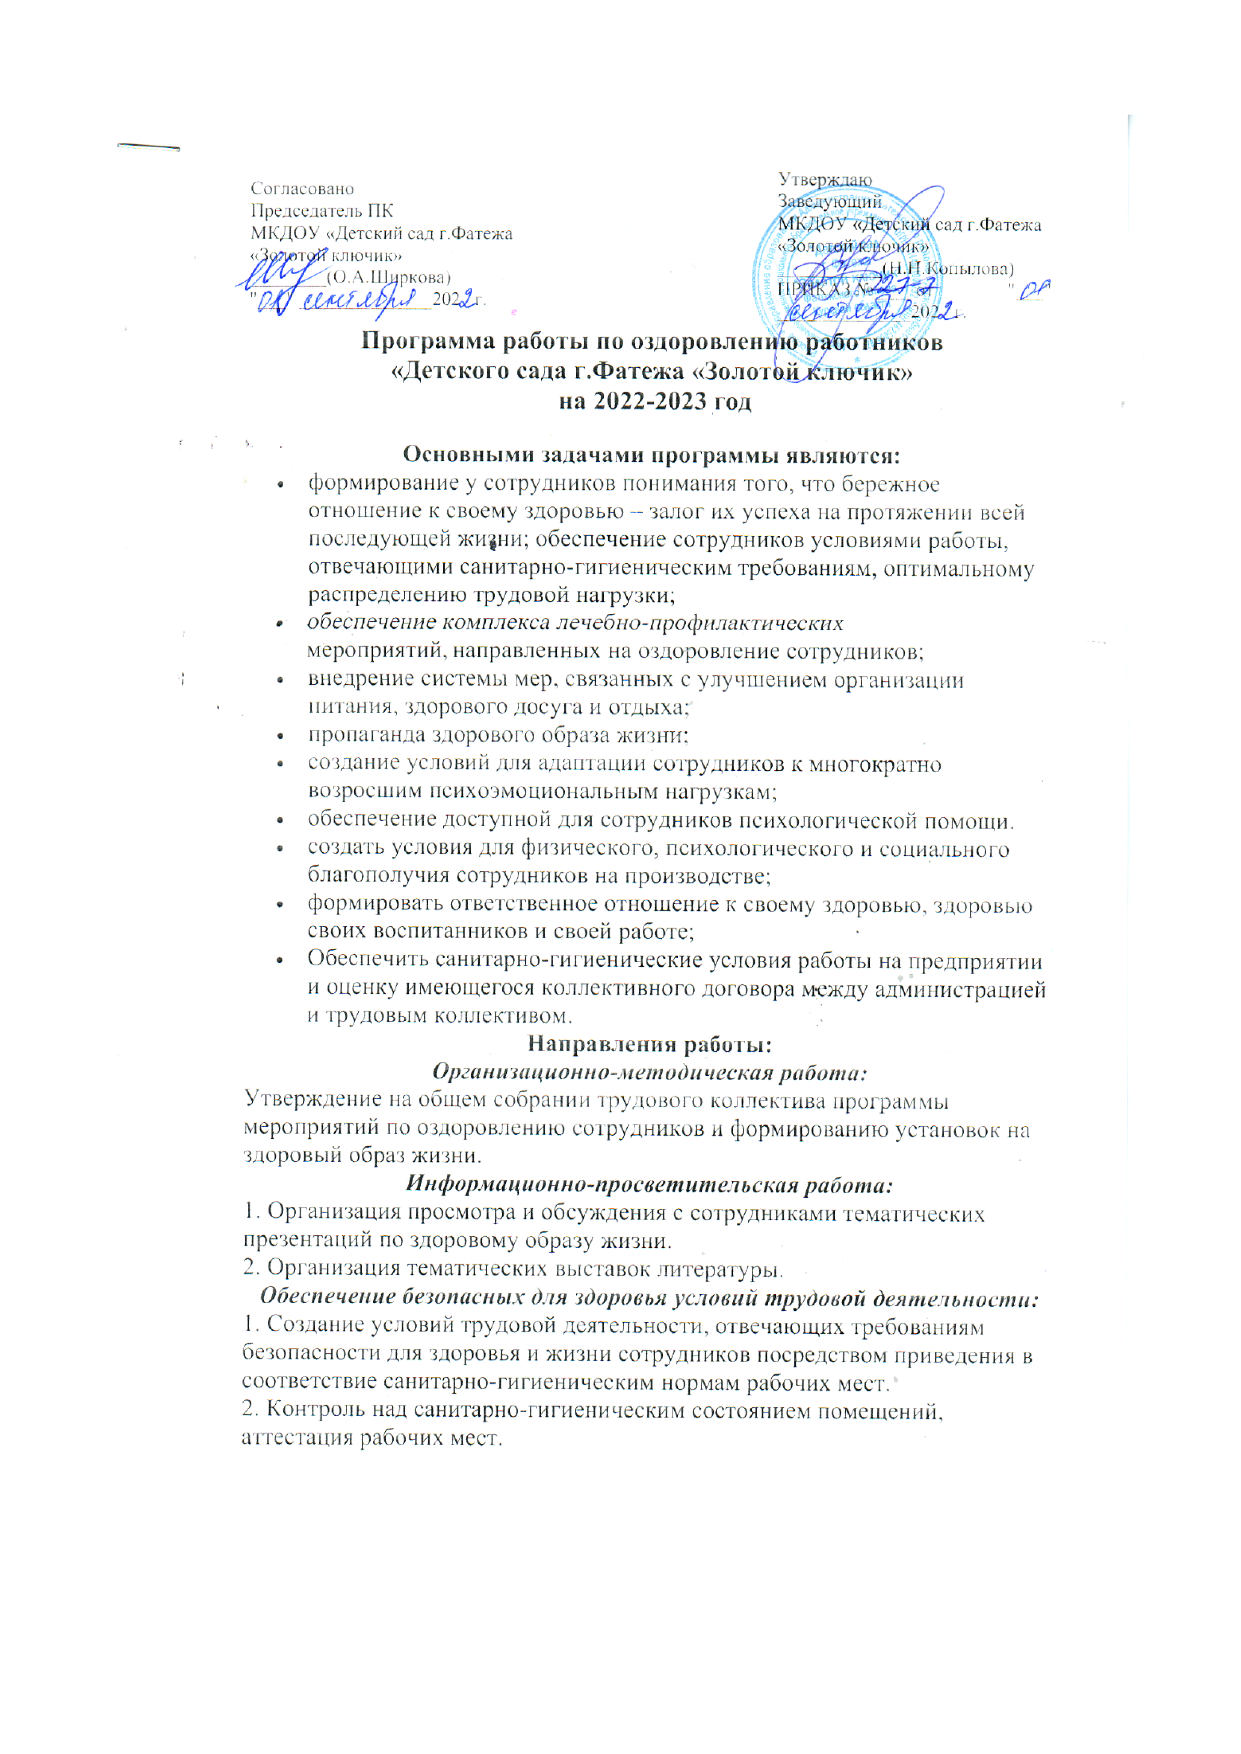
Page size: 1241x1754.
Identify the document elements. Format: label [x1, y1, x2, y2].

picture [88, 106, 1154, 1486]
